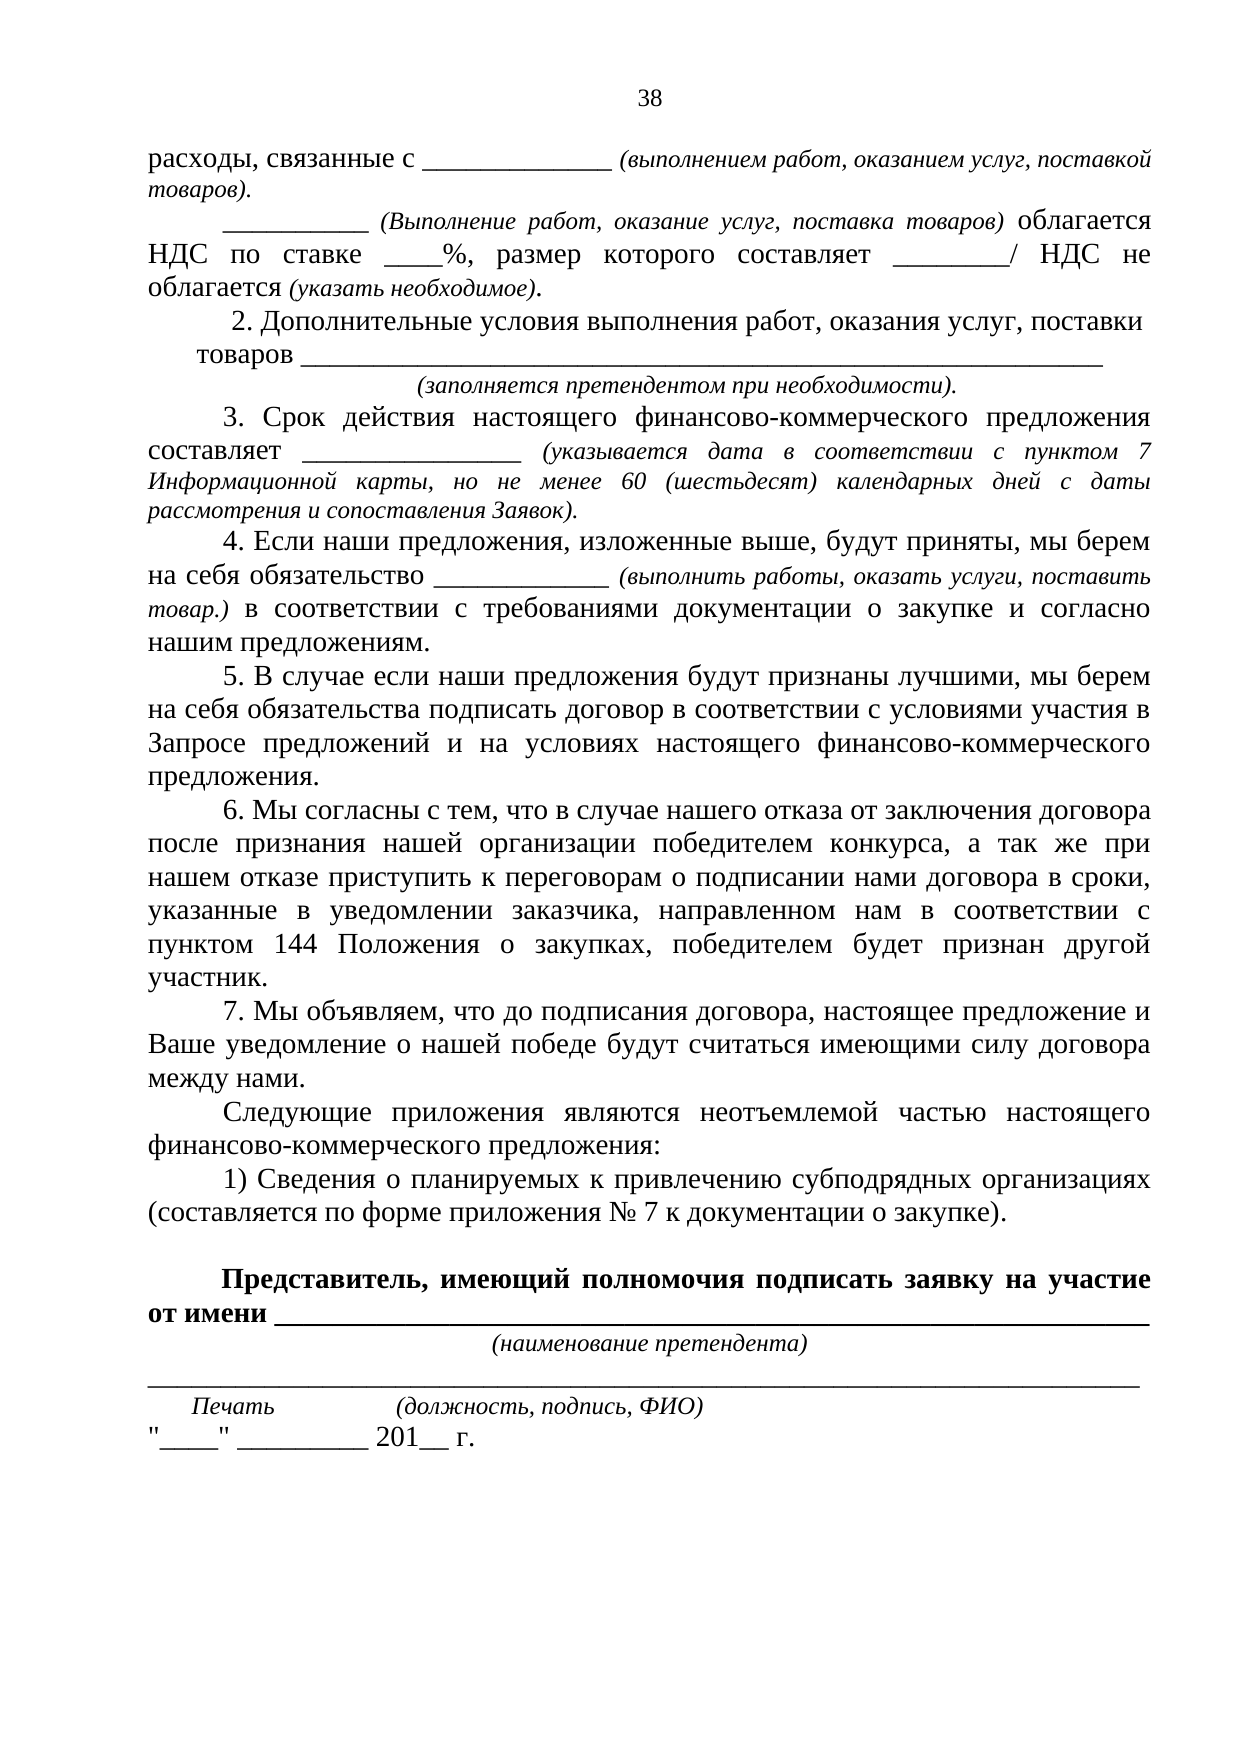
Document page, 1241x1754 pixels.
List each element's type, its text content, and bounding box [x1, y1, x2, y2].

text 2. Дополнительные условия выполнения работ, оказания услуг, поставки товаров _______________________________________________________ [148, 303, 1152, 370]
text ____________________________________________________________________ [148, 1357, 1152, 1391]
text Печать (должность, подпись, ФИО) [148, 1391, 1152, 1419]
subtitle Представитель, имеющий полномочия подписать заявку на участие от имени ____________________________________________________________ [148, 1261, 1152, 1328]
text 4. Если наши предложения, изложенные выше, будут приняты, мы берем на себя обязательство ____________ (выполнить работы, оказать услуги, поставить товар.) в соответствии с требованиями документации о закупке и согласно нашим предложениям. [148, 523, 1152, 658]
text 5. В случае если наши предложения будут признаны лучшими, мы берем на себя обязательства подписать договор в соответствии с условиями участия в Запросе предложений и на условиях настоящего финансово-коммерческого предложения. [148, 658, 1152, 792]
text 6. Мы согласны с тем, что в случае нашего отказа от заключения договора после признания нашей организации победителем конкурса, а так же при нашем отказе приступить к переговорам о подписании нами договора в сроки, указанные в уведомлении заказчика, направленном нам в соответствии с пунктом 144 Положения о закупках, победителем будет признан другой участник. [148, 792, 1152, 993]
text Следующие приложения являются неотъемлемой частью настоящего финансово-коммерческого предложения: [148, 1094, 1152, 1161]
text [148, 140, 1152, 202]
text 1) Сведения о планируемых к привлечению субподрядных организациях (составляется по форме приложения № 7 к документации о закупке). [148, 1161, 1152, 1228]
text "____" _________ 201__ г. [148, 1419, 1152, 1453]
text (наименование претендента) [148, 1328, 1152, 1357]
text __________ (Выполнение работ, оказание услуг, поставка товаров) облагается НДС по ставке ____%, размер которого составляет ________/ НДС не облагается (указать необходимое). [148, 202, 1152, 303]
text 7. Мы объявляем, что до подписания договора, настоящее предложение и Ваше уведомление о нашей победе будут считаться имеющими силу договора между нами. [148, 993, 1152, 1094]
text (заполняется претендентом при необходимости). [148, 370, 1152, 399]
text 3. Срок действия настоящего финансово-коммерческого предложения составляет _______________ (указывается дата в соответствии с пунктом 7 Информационной карты, но не менее 60 (шестьдесят) календарных дней с даты рассмотрения и сопоставления Заявок). [148, 399, 1152, 523]
